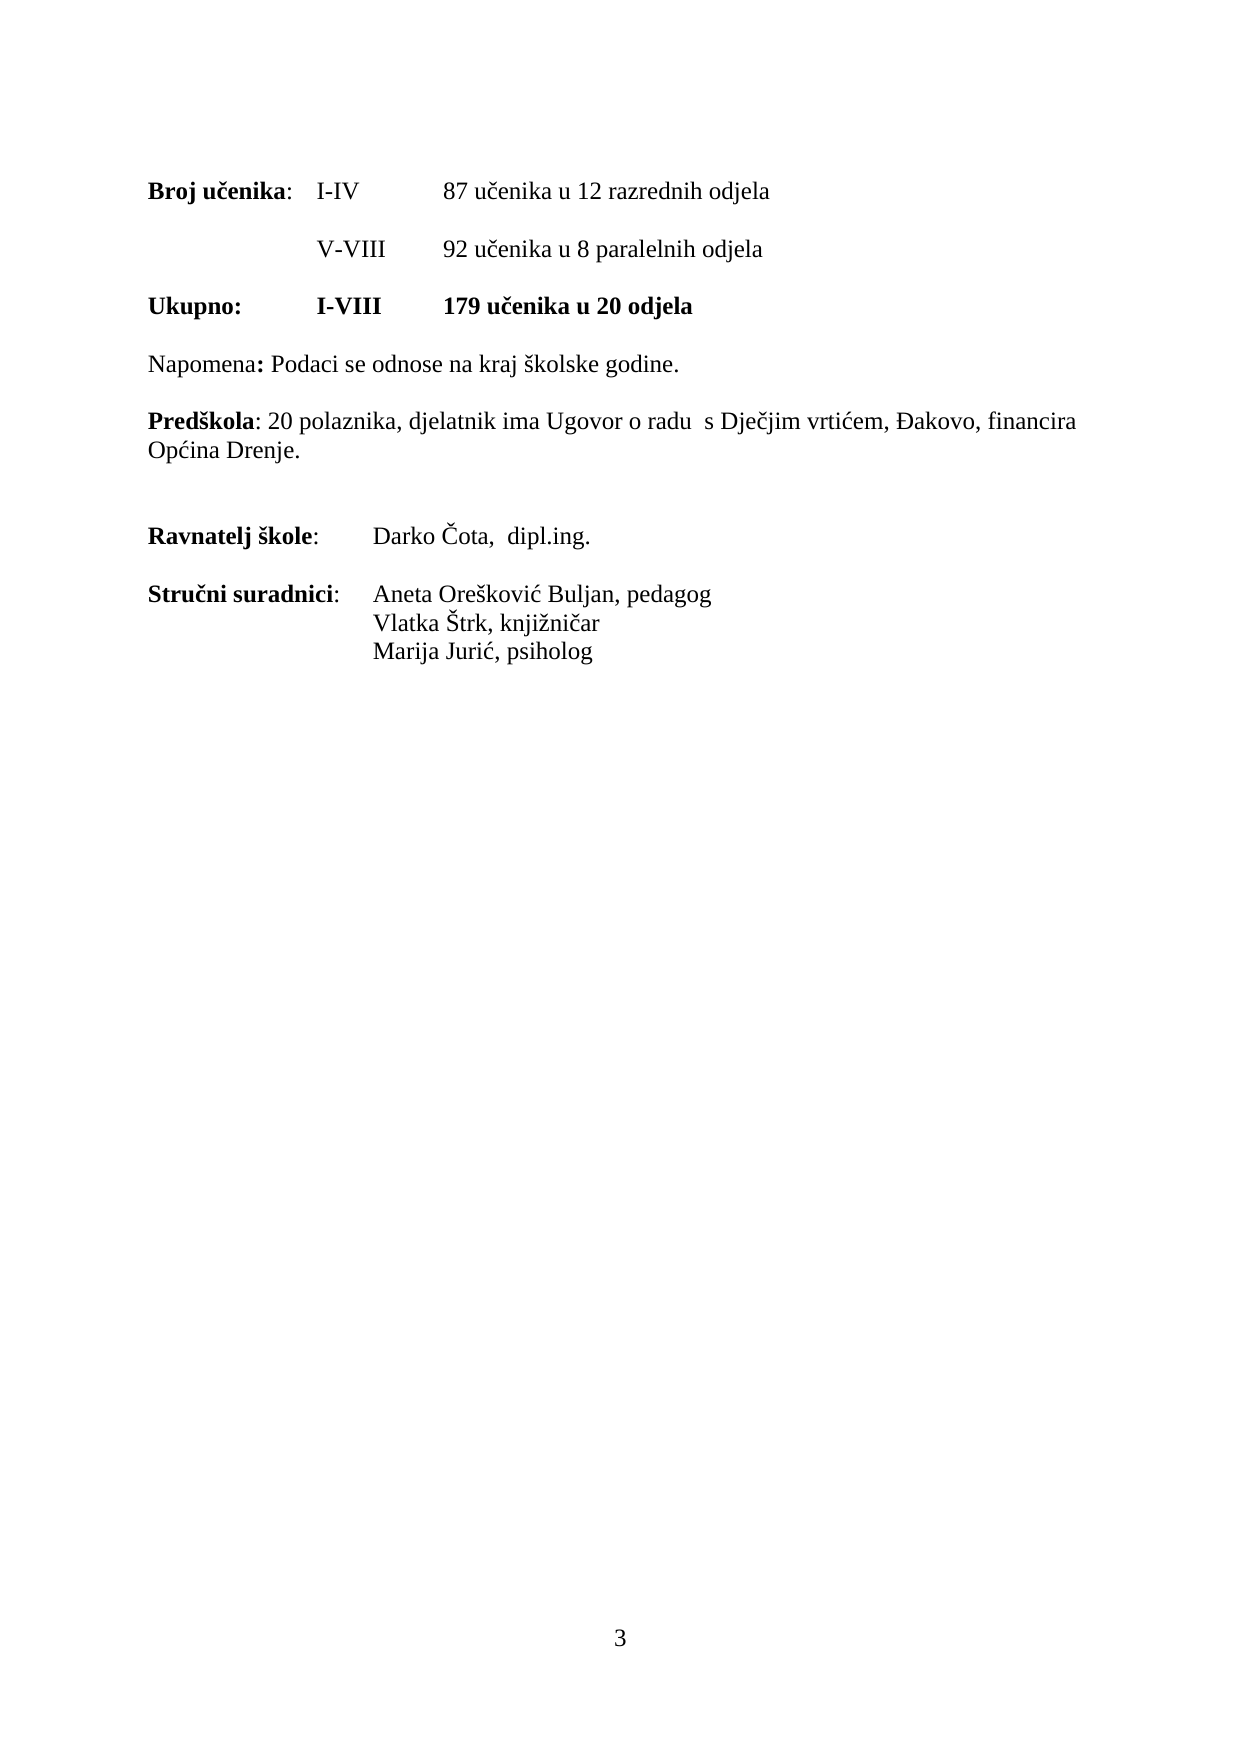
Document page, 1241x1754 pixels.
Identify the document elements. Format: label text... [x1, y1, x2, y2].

text Vlatka Štrk, knjižničar [148, 608, 1093, 636]
text Predškola: 20 polaznika, djelatnik ima Ugovor o radu s Dječjim vrtićem, Đakovo, financira Općina Drenje. [148, 406, 1093, 464]
text Ukupno: I-VIII 179 učenika u 20 odjela [148, 291, 1093, 320]
text V-VIII 92 učenika u 8 paralelnih odjela [148, 234, 1093, 263]
text Marija Jurić, psiholog [148, 636, 1093, 665]
text Stručni suradnici: Aneta Orešković Buljan, pedagog [148, 579, 1093, 608]
text Ravnatelj škole: Darko Čota, dipl.ing. [148, 521, 1093, 550]
text Napomena: Podaci se odnose na kraj školske godine. [148, 349, 1093, 378]
text Broj učenika: I-IV 87 učenika u 12 razrednih odjela [148, 176, 1093, 205]
